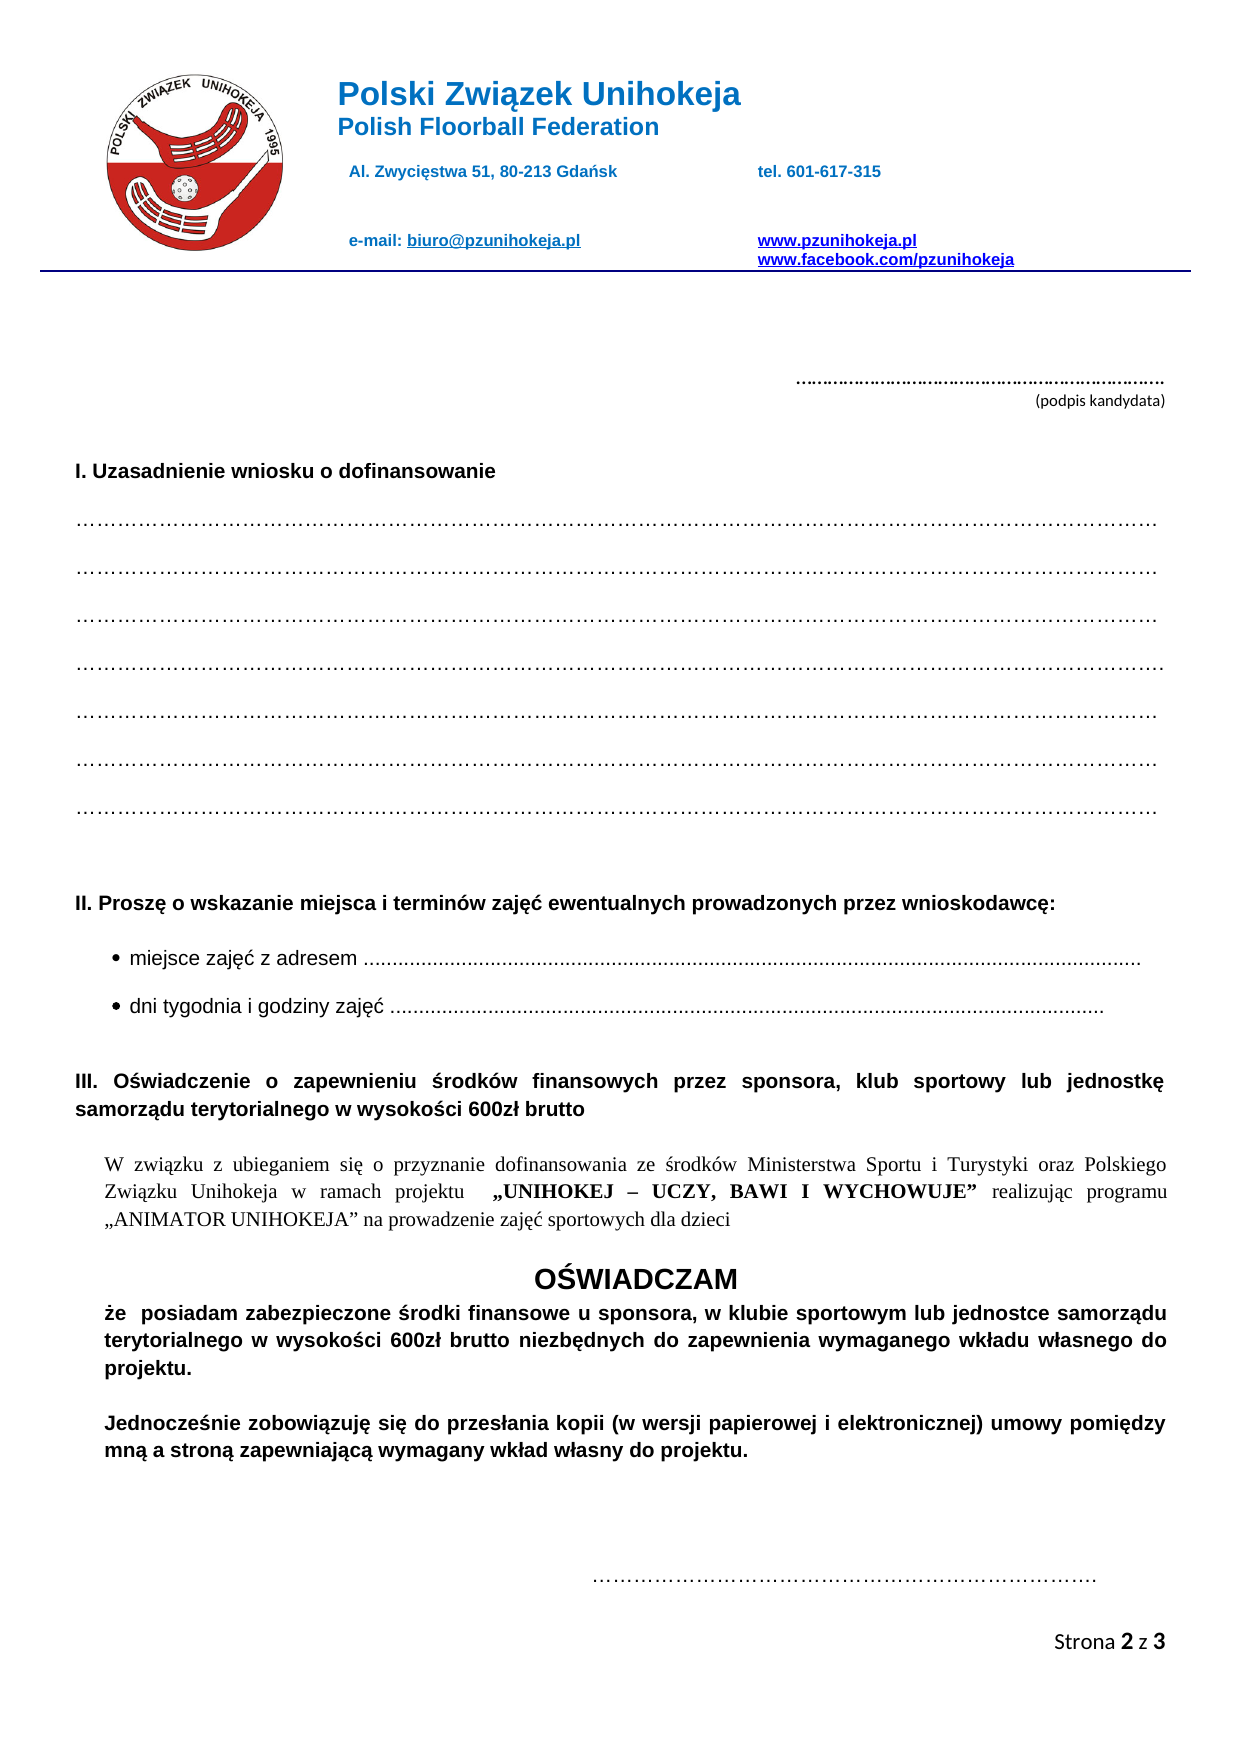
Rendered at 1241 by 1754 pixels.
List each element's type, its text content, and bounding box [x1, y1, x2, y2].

text II. Proszę o wskazanie miejsca i terminów zajęć ewentualnych prowadzonych przez wnioskodawcę: [75, 891, 1165, 914]
text ……………………………………………………………………………………………………………………………………………………………………………………………………………………………………………………………………………………………………………………………………………………………………………………………………………………………… [75, 699, 1165, 819]
text że posiadam zabezpieczone środki finansowe u sponsora, w klubie sportowym lub jednostce samorządu terytorialnego w wysokości 600zł brutto niezbędnych do zapewnienia wymaganego wkładu własnego do projektu. [104, 1301, 1168, 1380]
text ……………………………………………………………. (podpis kandydata) [75, 362, 1165, 411]
list dni tygodnia i godziny zajęć ............................................................................................................................ [112, 994, 1165, 1018]
list miejsce zajęć z adresem ....................................................................................................................................... [112, 946, 1165, 969]
text W związku z ubieganiem się o przyznanie dofinansowania ze środków Ministerstwa Sportu i Turystyki oraz Polskiego Związku Unihokeja w ramach projektu „UNIHOKEJ – UCZY, BAWI I WYCHOWUJE” realizując programu „ANIMATOR UNIHOKEJA” na prowadzenie zajęć sportowych dla dzieci [104, 1152, 1168, 1231]
text ………………………………………………………………. [517, 1562, 1165, 1586]
text III. Oświadczenie o zapewnieniu środków finansowych przez sponsora, klub sportowy lub jednostkę samorządu terytorialnego w wysokości 600zł brutto [75, 1069, 1165, 1121]
text I. Uzasadnienie wniosku o dofinansowanie [75, 459, 1165, 483]
picture [106, 73, 284, 252]
text …………………………………………………………………………………………………………………………………………………………………………………………………………………………………………………………………………………………………………………………………………………………………………………………………………………………………………………………………………………………………………………………………………………………………………. [75, 507, 1165, 675]
text OŚWIADCZAM [104, 1262, 1168, 1296]
text Jednocześnie zobowiązuję się do przesłania kopii (w wersji papierowej i elektronicznej) umowy pomiędzy mną a stroną zapewniającą wymagany wkład własny do projektu. [104, 1411, 1168, 1462]
